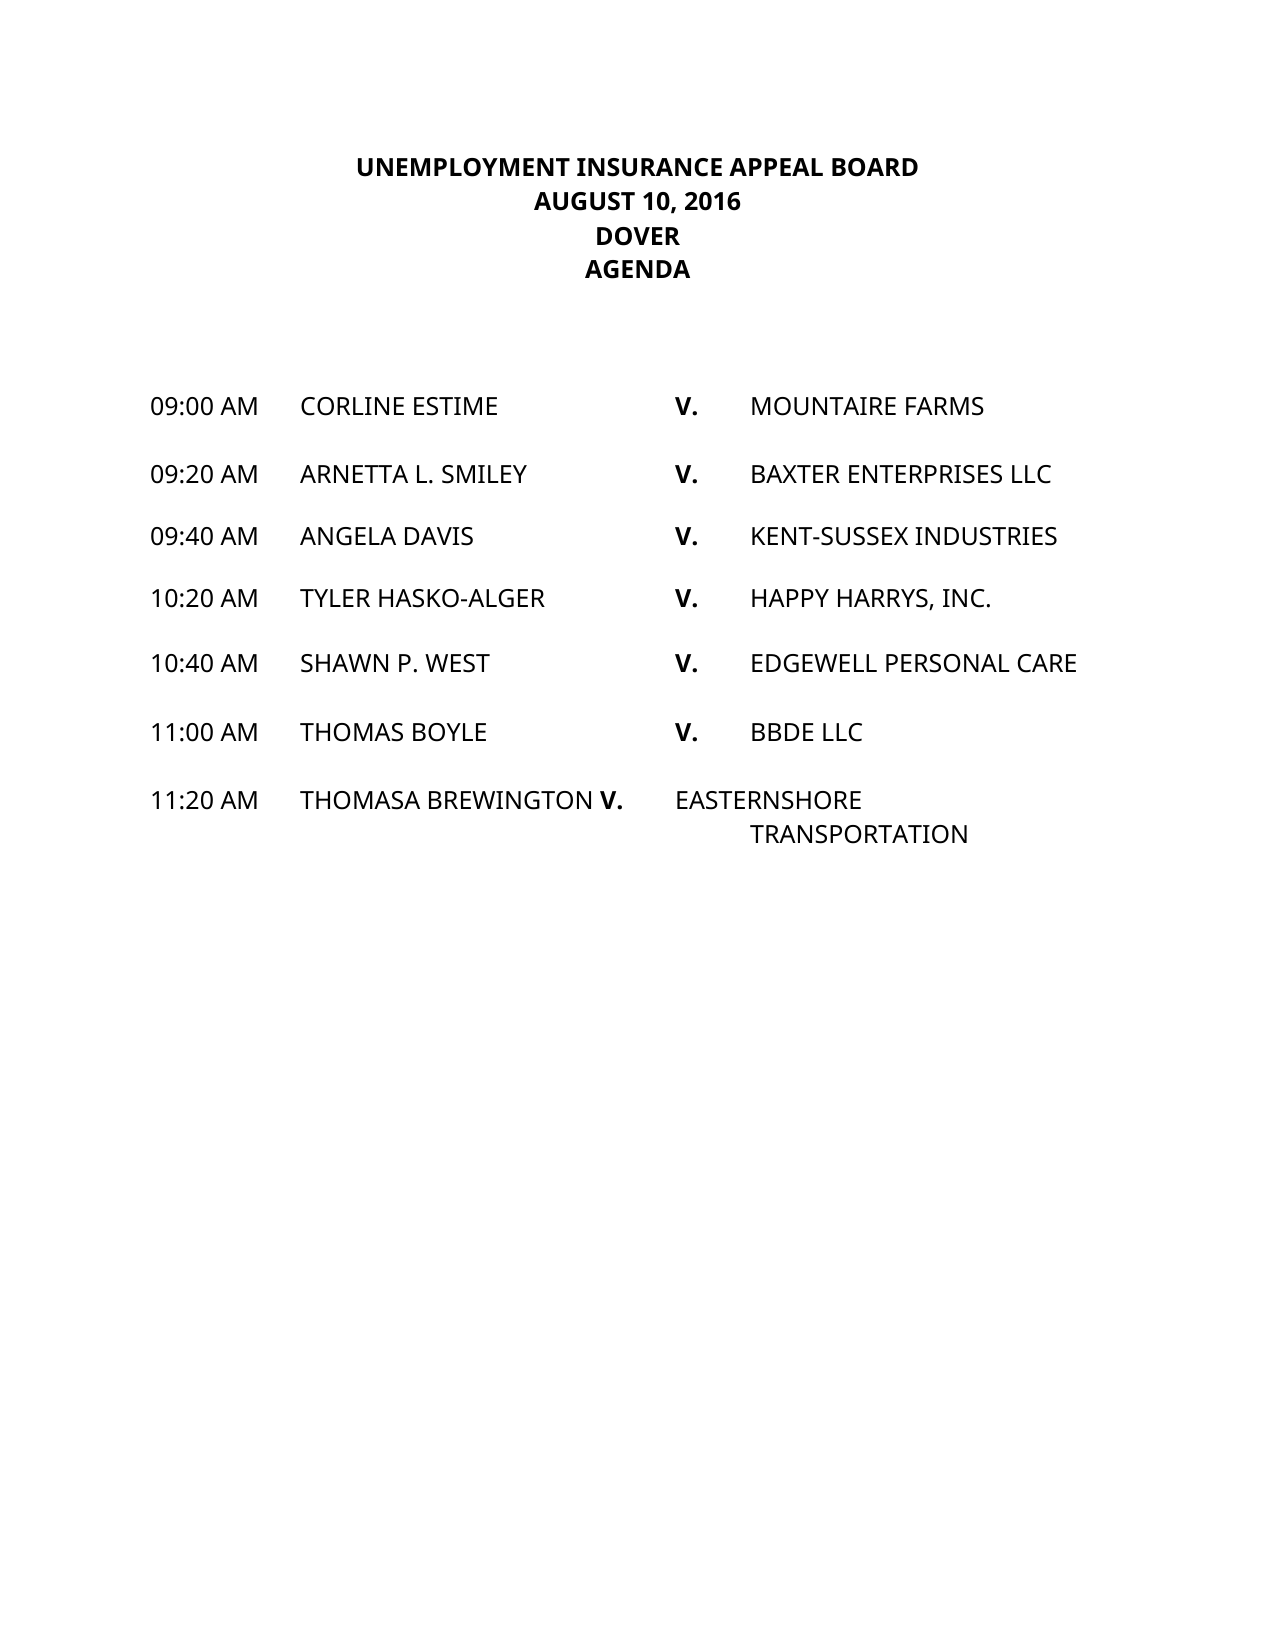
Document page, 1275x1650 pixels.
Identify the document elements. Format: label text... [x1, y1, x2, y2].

text 11:20 AM THOMASA BREWINGTON V. EASTERNSHORE [150, 782, 1125, 816]
text 09:40 AM ANGELA DAVIS V. KENT-SUSSEX INDUSTRIES [150, 519, 1125, 553]
text 09:00 AM CORLINE ESTIME V. MOUNTAIRE FARMS [150, 388, 1125, 422]
text 11:00 AM THOMAS BOYLE V. BBDE LLC [150, 714, 1125, 748]
text AUGUST 10, 2016 [150, 184, 1125, 218]
text DOVER [150, 218, 1125, 252]
text TRANSPORTATION [150, 816, 1125, 850]
text 10:40 AM SHAWN P. WEST V. EDGEWELL PERSONAL CARE [150, 646, 1125, 680]
text UNEMPLOYMENT INSURANCE APPEAL BOARD [150, 150, 1125, 184]
text AGENDA [150, 252, 1125, 286]
text 09:20 AM ARNETTA L. SMILEY V. BAXTER ENTERPRISES LLC [150, 457, 1125, 491]
text 10:20 AM TYLER HASKO-ALGER V. HAPPY HARRYS, INC. [150, 581, 1125, 615]
